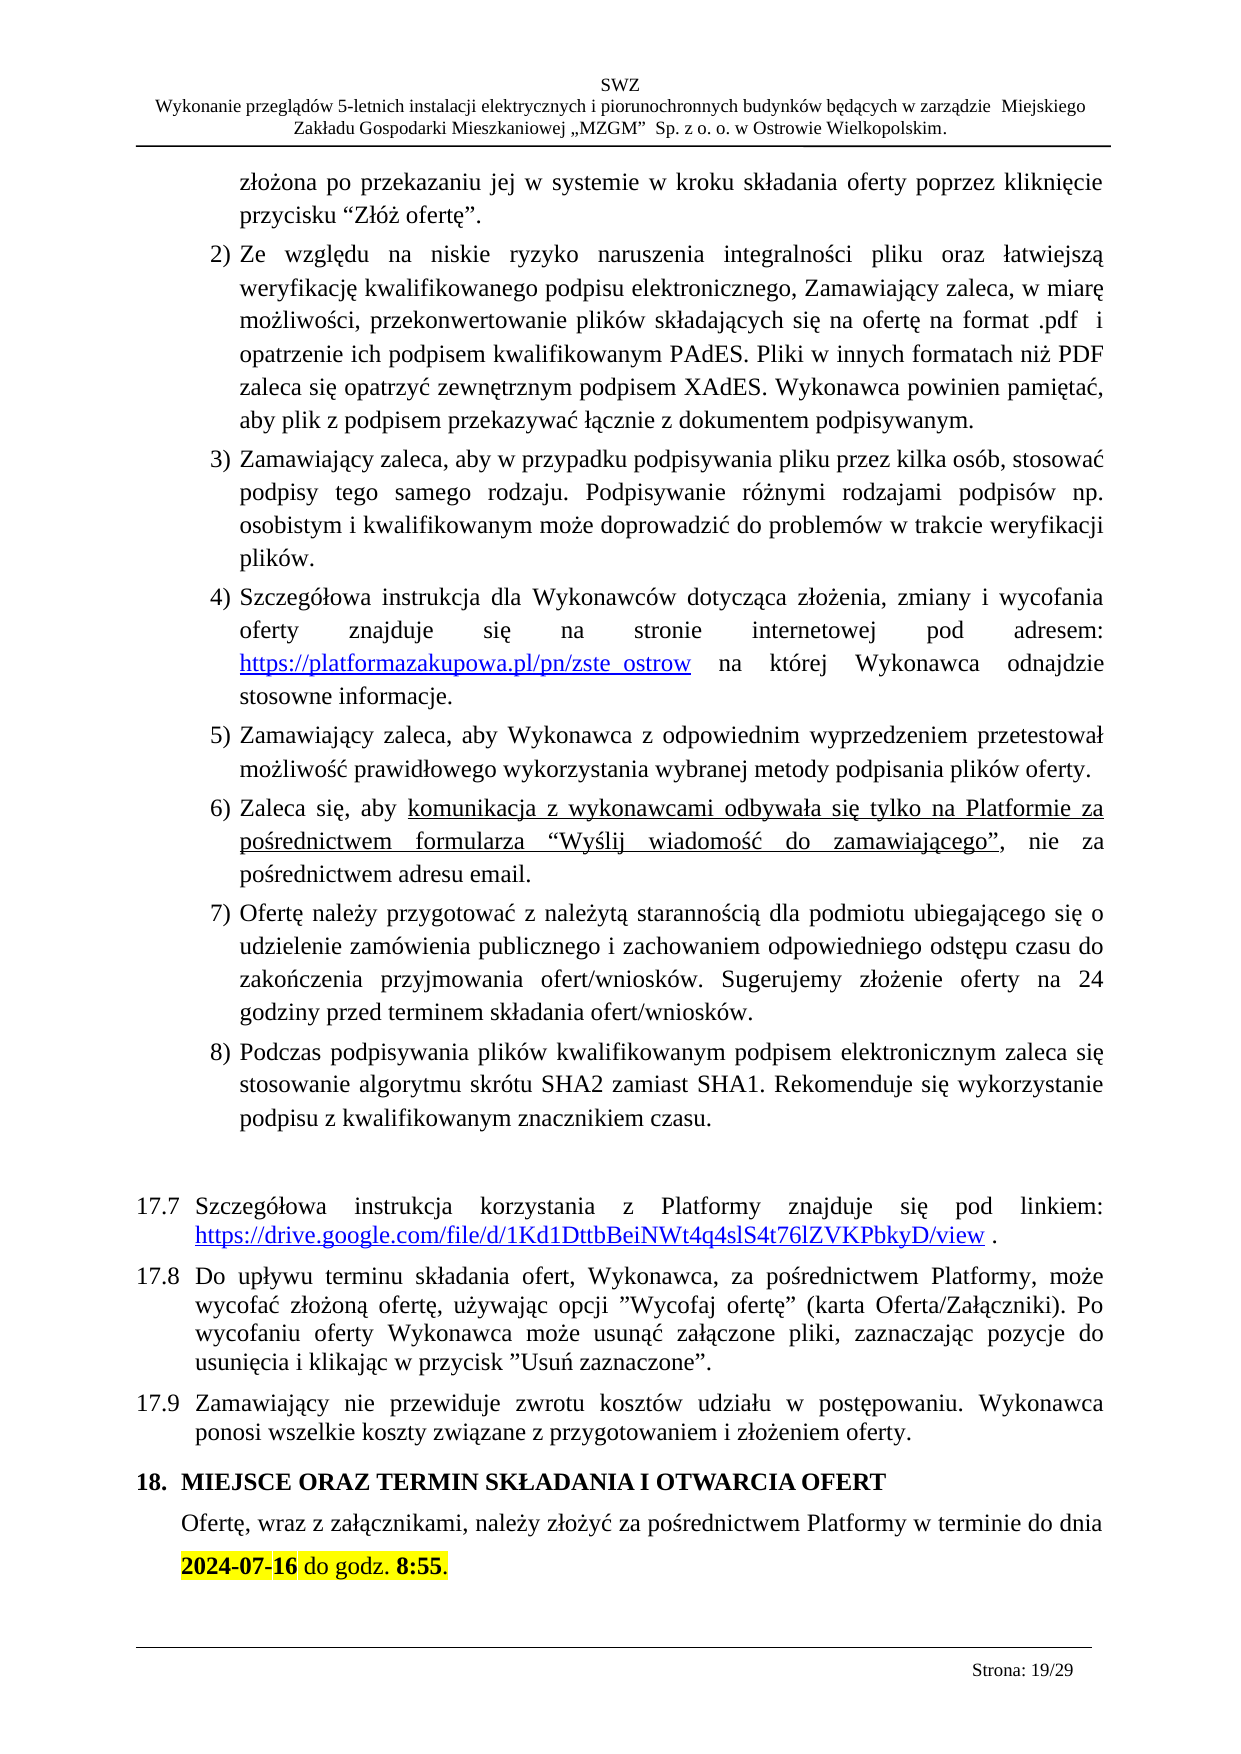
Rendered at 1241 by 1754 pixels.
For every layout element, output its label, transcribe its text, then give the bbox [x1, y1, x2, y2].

list Ofertę należy przygotować z należytą starannością dla podmiotu ubiegającego się o udzielenie zamówienia publicznego i zachowaniem odpowiedniego odstępu czasu do zakończenia przyjmowania ofert/wniosków. Sugerujemy złożenie oferty na 24 godziny przed terminem składania ofert/wniosków. [210, 898, 1104, 1026]
list Podczas podpisywania plików kwalifikowanym podpisem elektronicznym zaleca się stosowanie algorytmu skrótu SHA2 zamiast SHA1. Rekomenduje się wykorzystanie podpisu z kwalifikowanym znacznikiem czasu. [210, 1037, 1104, 1131]
list Zaleca się, aby komunikacja z wykonawcami odbywała się tylko na Platformie za pośrednictwem formularza “Wyślij wiadomość do zamawiającego”, nie za pośrednictwem adresu email. [210, 793, 1104, 888]
subtitle Ofertę, wraz z załącznikami, należy złożyć za pośrednictwem Platformy w terminie do dnia 2024-07-16 do godz. 8:55. [181, 1508, 1104, 1580]
list Zamawiający zaleca, aby Wykonawca z odpowiednim wyprzedzeniem przetestował możliwość prawidłowego wykorzystania wybranej metody podpisania plików oferty. [210, 721, 1104, 782]
list Szczegółowa instrukcja dla Wykonawców dotycząca złożenia, zmiany i wycofania oferty znajduje się na stronie internetowej pod adresem: https://platformazakupowa.pl/pn/zste_ostrow na której Wykonawca odnajdzie stosowne informacje. [210, 582, 1104, 710]
list Ze względu na niskie ryzyko naruszenia integralności pliku oraz łatwiejszą weryfikację kwalifikowanego podpisu elektronicznego, Zamawiający zaleca, w miarę możliwości, przekonwertowanie plików składających się na ofertę na format .pdf i opatrzenie ich podpisem kwalifikowanym PAdES. Pliki w innych formatach niż PDF zaleca się opatrzyć zewnętrznym podpisem XAdES. Wykonawca powinien pamiętać, aby plik z podpisem przekazywać łącznie z dokumentem podpisywanym. [210, 239, 1104, 433]
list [210, 167, 1104, 229]
list Szczegółowa instrukcja korzystania z Platformy znajduje się pod linkiem: https://drive.google.com/file/d/1Kd1DttbBeiNWt4q4slS4t76lZVKPbkyD/view . [136, 1191, 1104, 1248]
list Do upływu terminu składania ofert, Wykonawca, za pośrednictwem Platformy, może wycofać złożoną ofertę, używając opcji ”Wycofaj ofertę” (karta Oferta/Załączniki). Po wycofaniu oferty Wykonawca może usunąć załączone pliki, zaznaczając pozycje do usunięcia i klikając w przycisk ”Usuń zaznaczone”. [136, 1261, 1104, 1376]
subtitle Miejsce oraz termin składania i otwarcia ofert [136, 1467, 1104, 1496]
list Zamawiający nie przewiduje zwrotu kosztów udziału w postępowaniu. Wykonawca ponosi wszelkie koszty związane z przygotowaniem i złożeniem oferty. [136, 1388, 1104, 1446]
list Zamawiający zaleca, aby w przypadku podpisywania pliku przez kilka osób, stosować podpisy tego samego rodzaju. Podpisywanie różnymi rodzajami podpisów np. osobistym i kwalifikowanym może doprowadzić do problemów w trakcie weryfikacji plików. [210, 444, 1104, 572]
